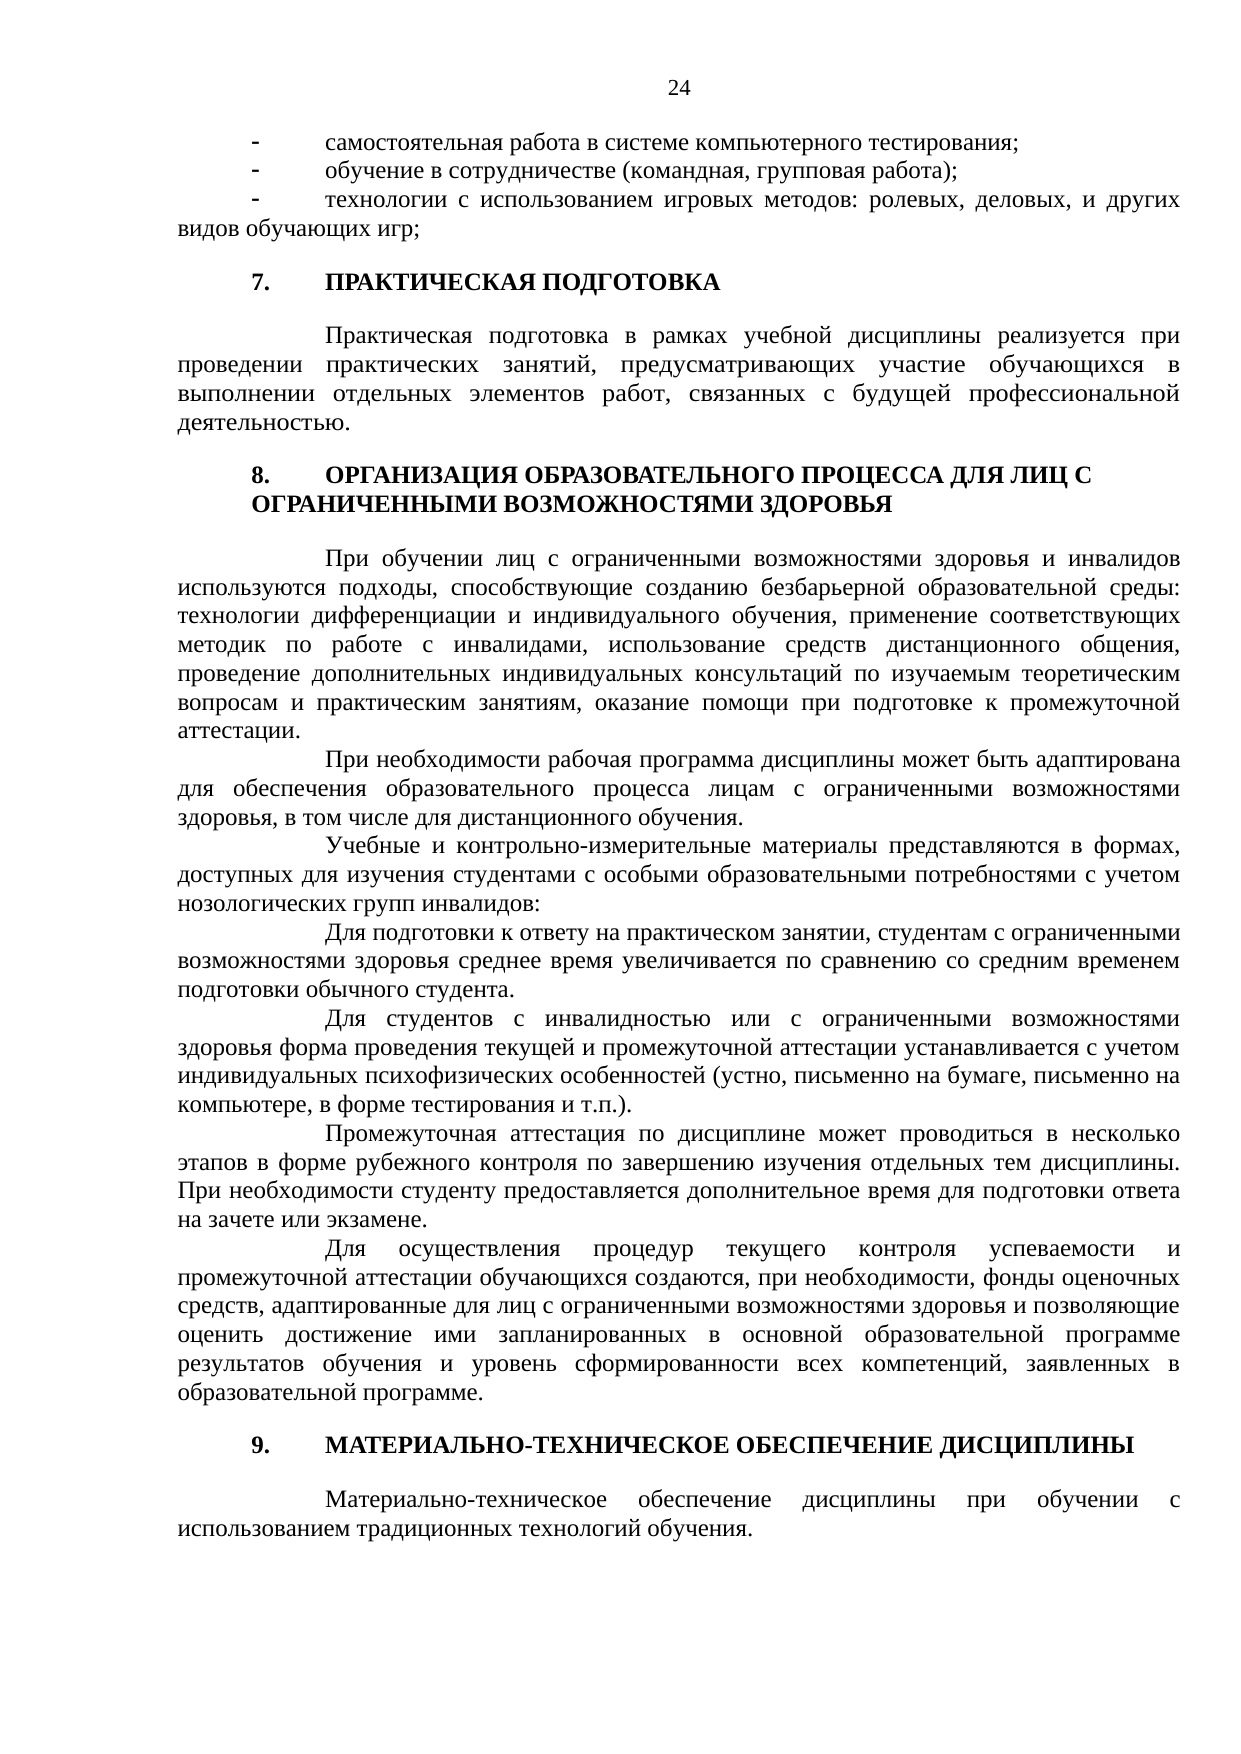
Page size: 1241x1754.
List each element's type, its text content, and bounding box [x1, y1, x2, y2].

list технологии с использованием игровых методов: ролевых, деловых, и других видов обучающих игр; [177, 184, 1181, 242]
list Для студентов с инвалидностью или с ограниченными возможностями здоровья форма проведения текущей и промежуточной аттестации устанавливается с учетом индивидуальных психофизических особенностей (устно, письменно на бумаге, письменно на компьютере, в форме тестирования и т.п.). [177, 1003, 1181, 1118]
list Для подготовки к ответу на практическом занятии, студентам с ограниченными возможностями здоровья среднее время увеличивается по сравнению со средним временем подготовки обычного студента. [177, 917, 1181, 1003]
list обучение в сотрудничестве (командная, групповая работа); [177, 155, 1181, 184]
list самостоятельная работа в системе компьютерного тестирования; [177, 127, 1181, 155]
list Материально-техническое обеспечение дисциплины при обучении с использованием традиционных технологий обучения. [177, 1484, 1181, 1542]
list Учебные и контрольно-измерительные материалы представляются в формах, доступных для изучения студентами с особыми образовательными потребностями с учетом нозологических групп инвалидов: [177, 830, 1181, 917]
subtitle ПРАКТИЧЕСКАЯ ПОДГОТОВКА [251, 267, 1181, 295]
list Для осуществления процедур текущего контроля успеваемости и промежуточной аттестации обучающихся создаются, при необходимости, фонды оценочных средств, адаптированные для лиц с ограниченными возможностями здоровья и позволяющие оценить достижение ими запланированных в основной образовательной программе результатов обучения и уровень сформированности всех компетенций, заявленных в образовательной программе. [177, 1233, 1181, 1405]
list При обучении лиц с ограниченными возможностями здоровья и инвалидов используются подходы, способствующие созданию безбарьерной образовательной среды: технологии дифференциации и индивидуального обучения, применение соответствующих методик по работе с инвалидами, использование средств дистанционного общения, проведение дополнительных индивидуальных консультаций по изучаемым теоретическим вопросам и практическим занятиям, оказание помощи при подготовке к промежуточной аттестации. [177, 543, 1181, 744]
list Практическая подготовка в рамках учебной дисциплины реализуется при проведении практических занятий, предусматривающих участие обучающихся в выполнении отдельных элементов работ, связанных с будущей профессиональной деятельностью. [177, 320, 1181, 435]
list Промежуточная аттестация по дисциплине может проводиться в несколько этапов в форме рубежного контроля по завершению изучения отдельных тем дисциплины. При необходимости студенту предоставляется дополнительное время для подготовки ответа на зачете или экзамене. [177, 1118, 1181, 1233]
list При необходимости рабочая программа дисциплины может быть адаптирована для обеспечения образовательного процесса лицам с ограниченными возможностями здоровья, в том числе для дистанционного обучения. [177, 744, 1181, 830]
subtitle ОРГАНИЗАЦИЯ ОБРАЗОВАТЕЛЬНОГО ПРОЦЕССА ДЛЯ ЛИЦ С ОГРАНИЧЕННЫМИ ВОЗМОЖНОСТЯМИ ЗДОРОВЬЯ [251, 460, 1181, 518]
subtitle МАТЕРИАЛЬНО-ТЕХНИЧЕСКОЕ ОБЕСПЕЧЕНИЕ ДИСЦИПЛИНЫ [251, 1430, 1181, 1459]
